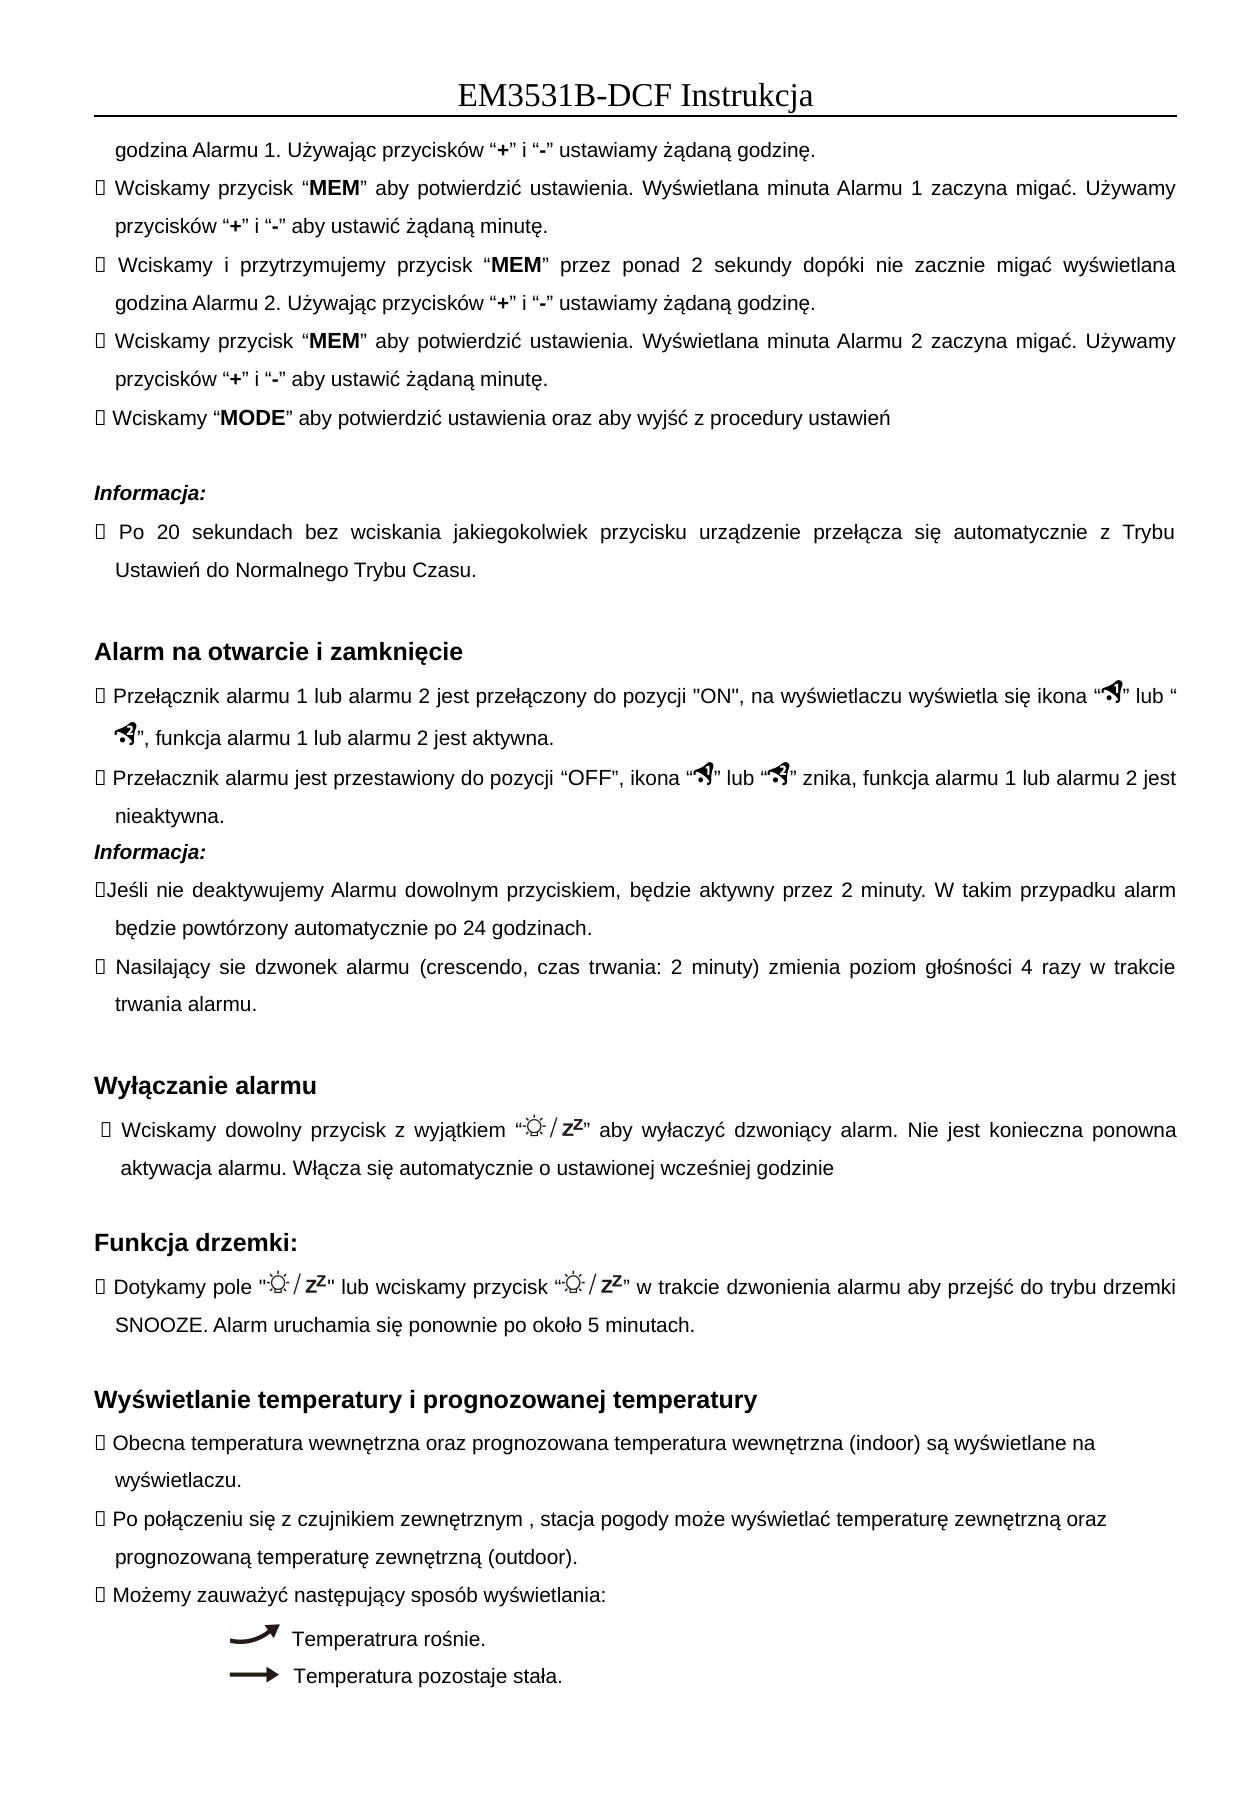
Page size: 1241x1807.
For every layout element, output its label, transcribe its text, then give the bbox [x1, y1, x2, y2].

text  Przełącznik alarmu 1 lub alarmu 2 jest przełączony do pozycji "ON", na wyświetlaczu wyświetla się ikona “” lub “”, funkcja alarmu 1 lub alarmu 2 jest aktywna. [94, 680, 1177, 750]
text  Po połączeniu się z czujnikiem zewnętrznym , stacja pogody może wyświetlać temperaturę zewnętrzną oraz prognozowaną temperaturę zewnętrzną (outdoor). [94, 1504, 1177, 1568]
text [94, 138, 1177, 162]
text Temperatura pozostaje stała. [116, 1664, 1177, 1692]
text  Nasilający sie dzwonek alarmu (crescendo, czas trwania: 2 minuty) zmienia poziom głośności 4 razy w trakcie trwania alarmu. [94, 952, 1177, 1016]
picture [522, 1114, 584, 1138]
text  Obecna temperatura wewnętrzna oraz prognozowana temperatura wewnętrzna (indoor) są wyświetlane na wyświetlaczu. [94, 1428, 1177, 1492]
picture [561, 1270, 623, 1295]
text  Dotykamy pole "" lub wciskamy przycisk “” w trakcie dzwonienia alarmu aby przejść do trybu drzemki SNOOZE. Alarm uruchamia się ponownie po około 5 minutach. [94, 1271, 1177, 1337]
picture [266, 1270, 327, 1295]
text Alarm na otwarcie i zamknięcie [94, 637, 1177, 665]
text Wyświetlanie temperatury i prognozowanej temperatury [94, 1384, 1177, 1413]
text  Po 20 sekundach bez wciskania jakiegokolwiek przycisku urządzenie przełącza się automatycznie z Trybu Ustawień do Normalnego Trybu Czasu. [94, 517, 1177, 581]
text Wyłączanie alarmu [94, 1071, 1177, 1100]
text  Wciskamy przycisk “MEM” aby potwierdzić ustawienia. Wyświetlana minuta Alarmu 2 zaczyna migać. Używamy przycisków “+” i “-” aby ustawić żądaną minutę. [94, 326, 1177, 391]
text Temperatrura rośnie. [116, 1623, 1177, 1652]
picture [1101, 679, 1123, 704]
text  Wciskamy przycisk “MEM” aby potwierdzić ustawienia. Wyświetlana minuta Alarmu 1 zaczyna migać. Używamy przycisków “+” i “-” aby ustawić żądaną minutę. [94, 173, 1177, 238]
text  Wciskamy dowolny przycisk z wyjątkiem “” aby wyłaczyć dzwoniący alarm. Nie jest konieczna ponowna aktywacja alarmu. Włącza się automatycznie o ustawionej wcześniej godzinie [99, 1114, 1177, 1180]
text Funkcja drzemki: [94, 1228, 1177, 1257]
text Informacja: [94, 481, 1177, 505]
text  Przełacznik alarmu jest przestawiony do pozycji “OFF”, ikona “” lub “” znika, funkcja alarmu 1 lub alarmu 2 jest nieaktywna. [94, 762, 1177, 827]
picture [228, 1622, 281, 1647]
text  Wciskamy “MODE” aby potwierdzić ustawienia oraz aby wyjść z procedury ustawień [94, 403, 1177, 431]
picture [693, 761, 714, 786]
picture [114, 721, 137, 746]
text  Wciskamy i przytrzymujemy przycisk “MEM” przez ponad 2 sekundy dopóki nie zacznie migać wyświetlana godzina Alarmu 2. Używając przycisków “+” i “-” ustawiamy żądaną godzinę. [94, 250, 1177, 314]
text Jeśli nie deaktywujemy Alarmu dowolnym przyciskiem, będzie aktywny przez 2 minuty. W takim przypadku alarm będzie powtórzony automatycznie po 24 godzinach. [94, 875, 1177, 940]
text Informacja: [94, 839, 1177, 863]
text  Możemy zauważyć następujący sposób wyświetlania: [94, 1580, 1177, 1609]
picture [228, 1665, 282, 1684]
picture [767, 761, 790, 786]
